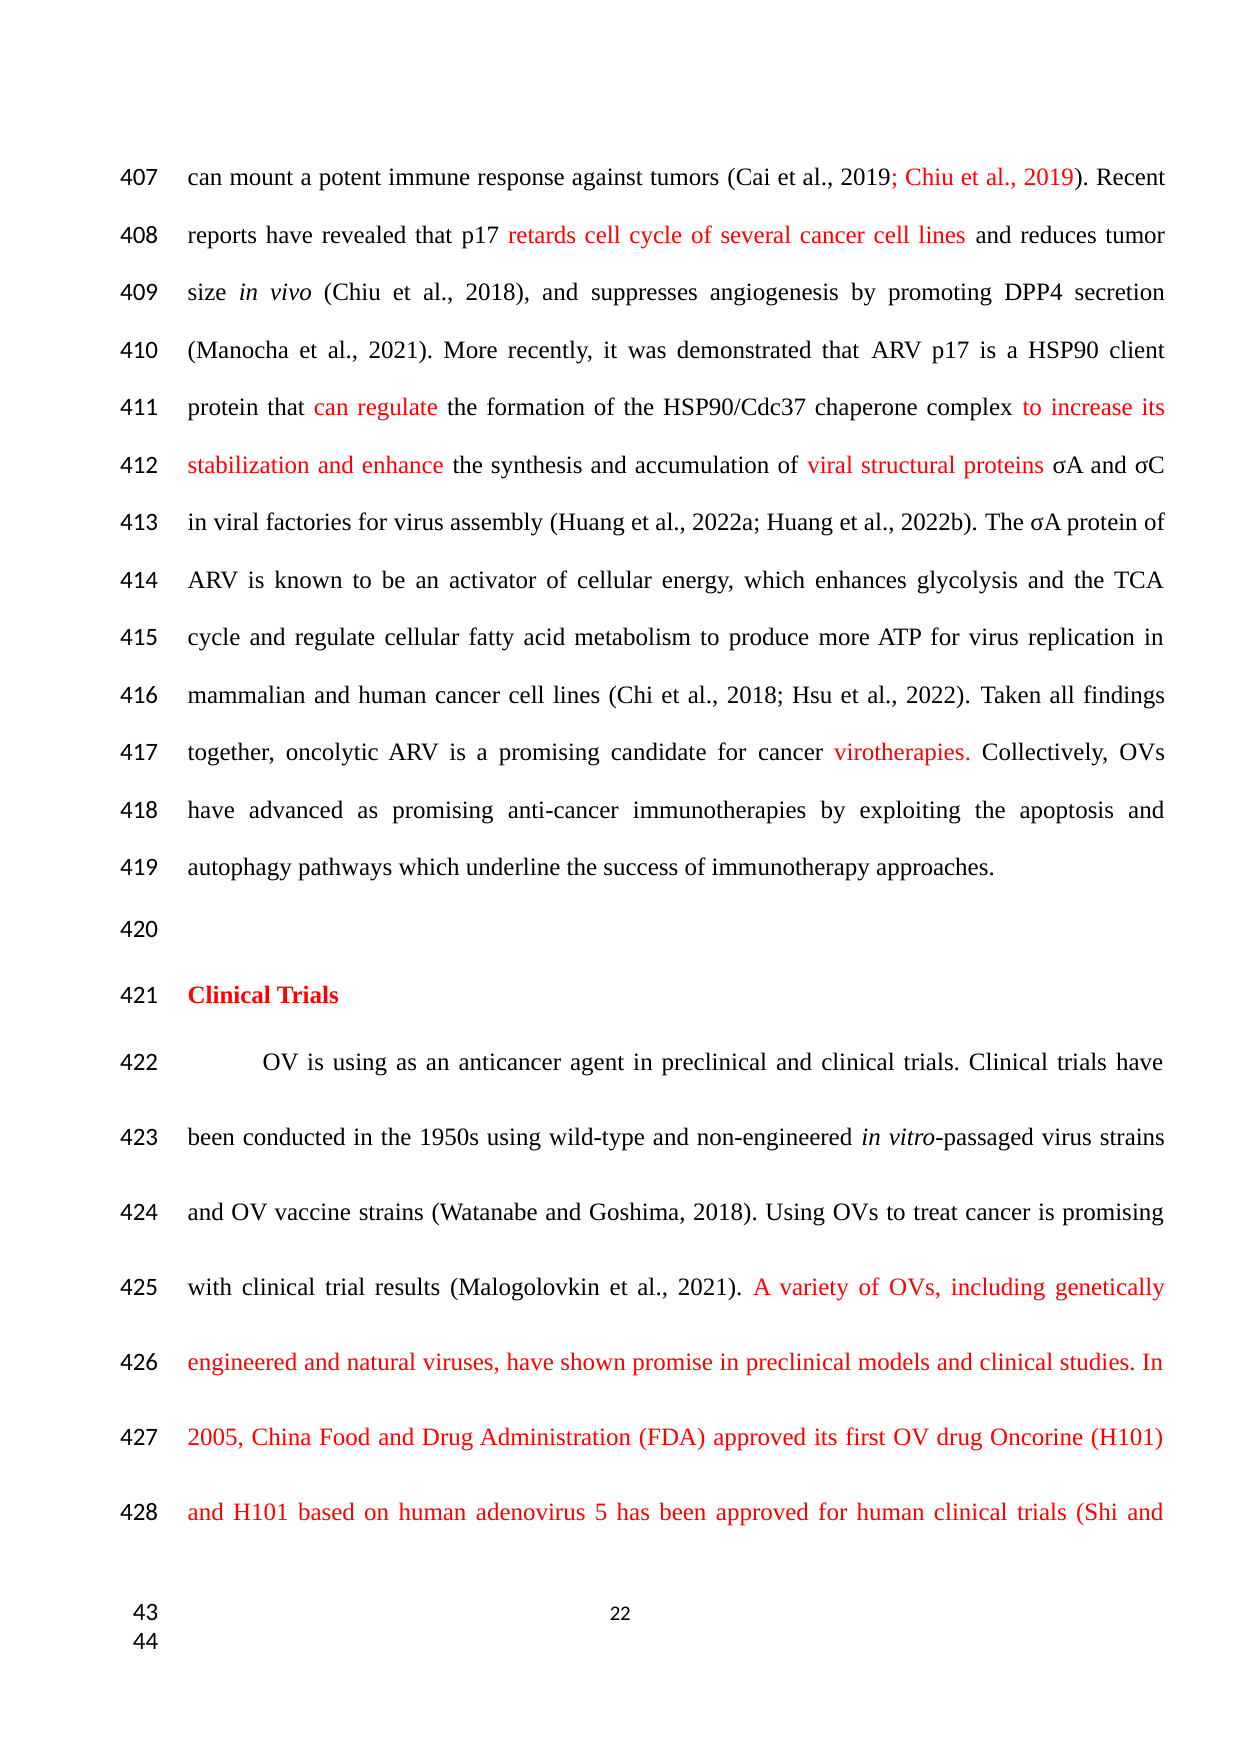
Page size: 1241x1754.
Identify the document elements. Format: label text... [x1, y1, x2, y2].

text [187, 1042, 1165, 1530]
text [187, 162, 1165, 881]
text Clinical Trials [187, 976, 1165, 1014]
